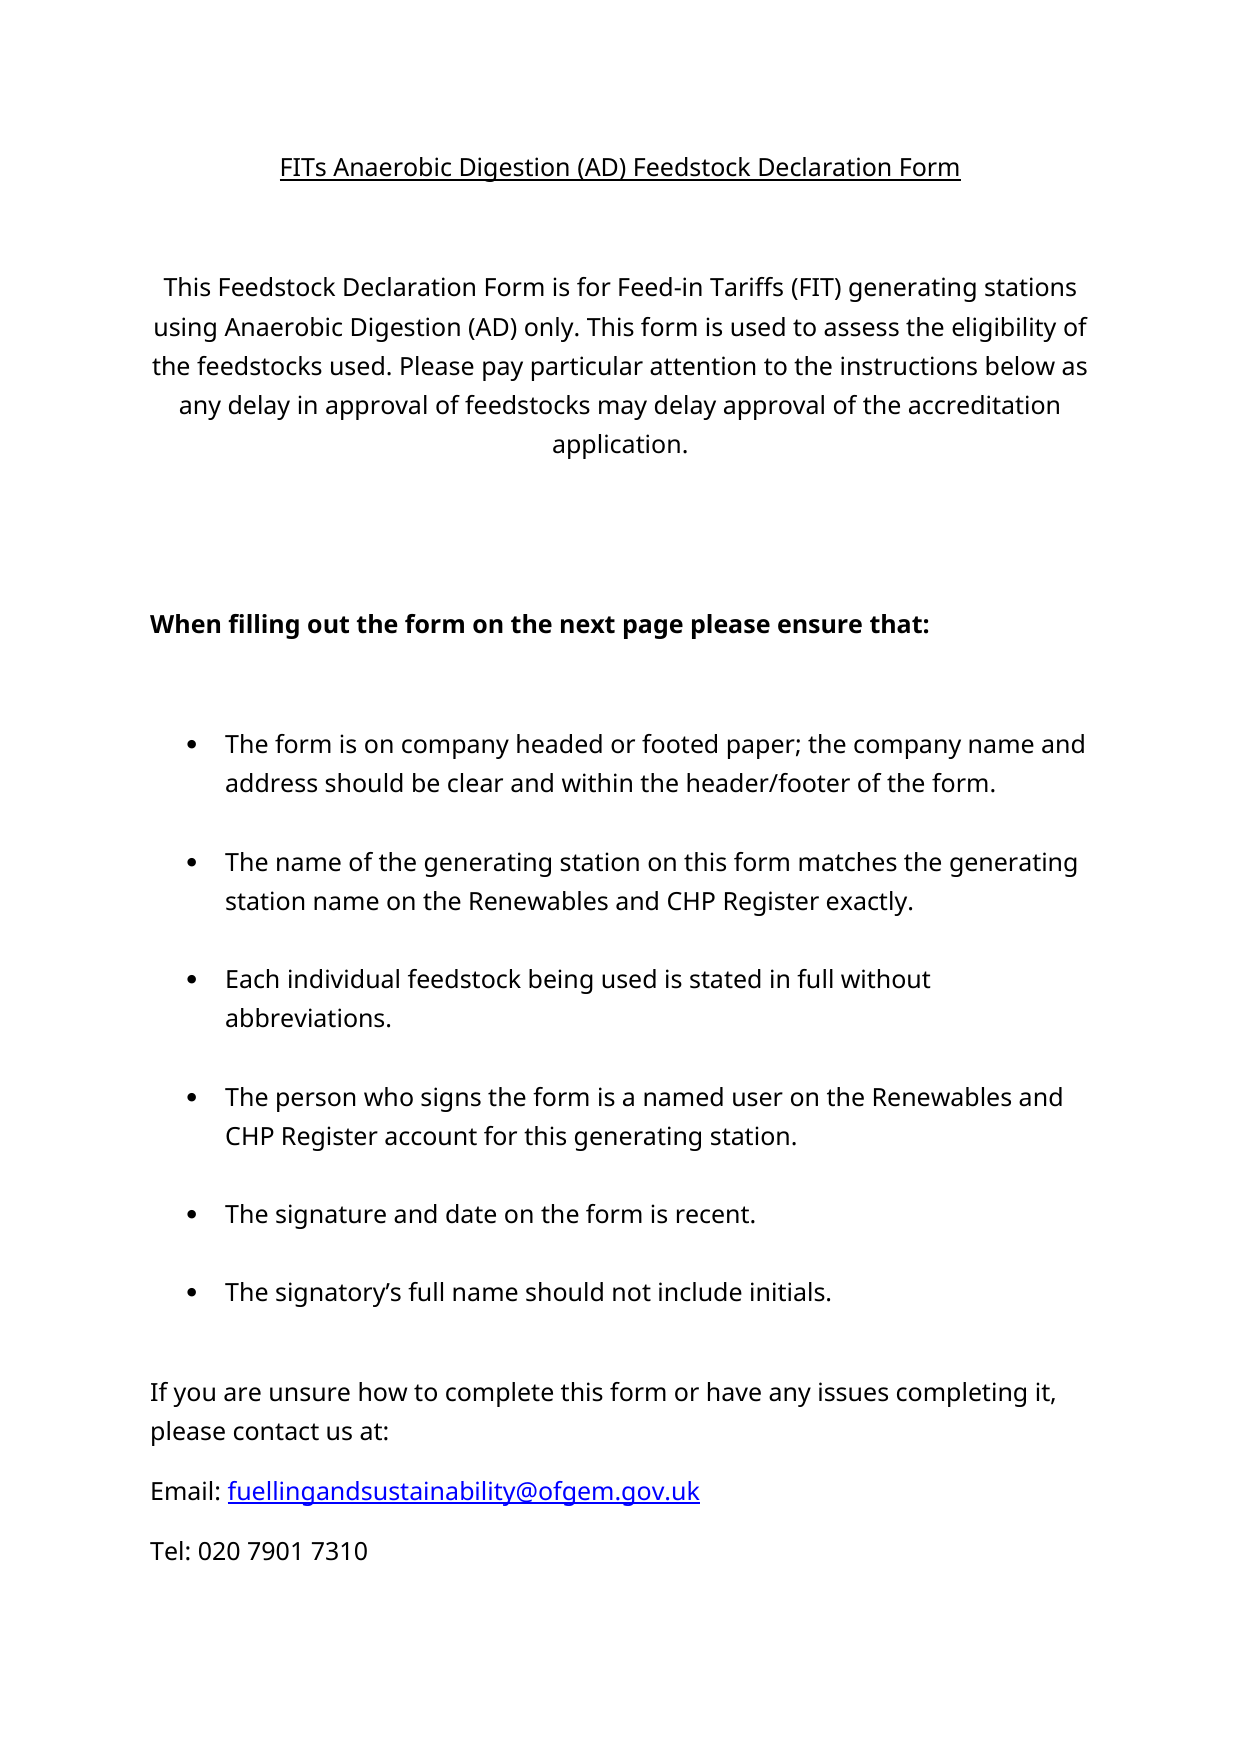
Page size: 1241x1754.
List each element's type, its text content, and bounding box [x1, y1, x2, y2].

text FITs Anaerobic Digestion (AD) Feedstock Declaration Form [150, 150, 1090, 184]
list The signatory’s full name should not include initials. [187, 1275, 1090, 1309]
list Each individual feedstock being used is stated in full without abbreviations. [187, 962, 1090, 1035]
list The name of the generating station on this form matches the generating station name on the Renewables and CHP Register exactly. [187, 844, 1090, 917]
text If you are unsure how to complete this form or have any issues completing it, please contact us at: [150, 1374, 1090, 1447]
list The signature and date on the form is recent. [187, 1197, 1090, 1231]
text Email: fuellingandsustainability@ofgem.gov.uk [150, 1473, 1090, 1507]
list The form is on company headed or footed paper; the company name and address should be clear and within the header/footer of the form. [187, 727, 1090, 800]
list The person who signs the form is a named user on the Renewables and CHP Register account for this generating station. [187, 1079, 1090, 1152]
text This Feedstock Declaration Form is for Feed-in Tariffs (FIT) generating stations using Anaerobic Digestion (AD) only. This form is used to assess the eligibility of the feedstocks used. Please pay particular attention to the instructions below as any delay in approval of feedstocks may delay approval of the accreditation application. [150, 270, 1090, 461]
text When filling out the form on the next page please ensure that: [150, 607, 1090, 641]
text Tel: 020 7901 7310 [150, 1533, 1090, 1567]
